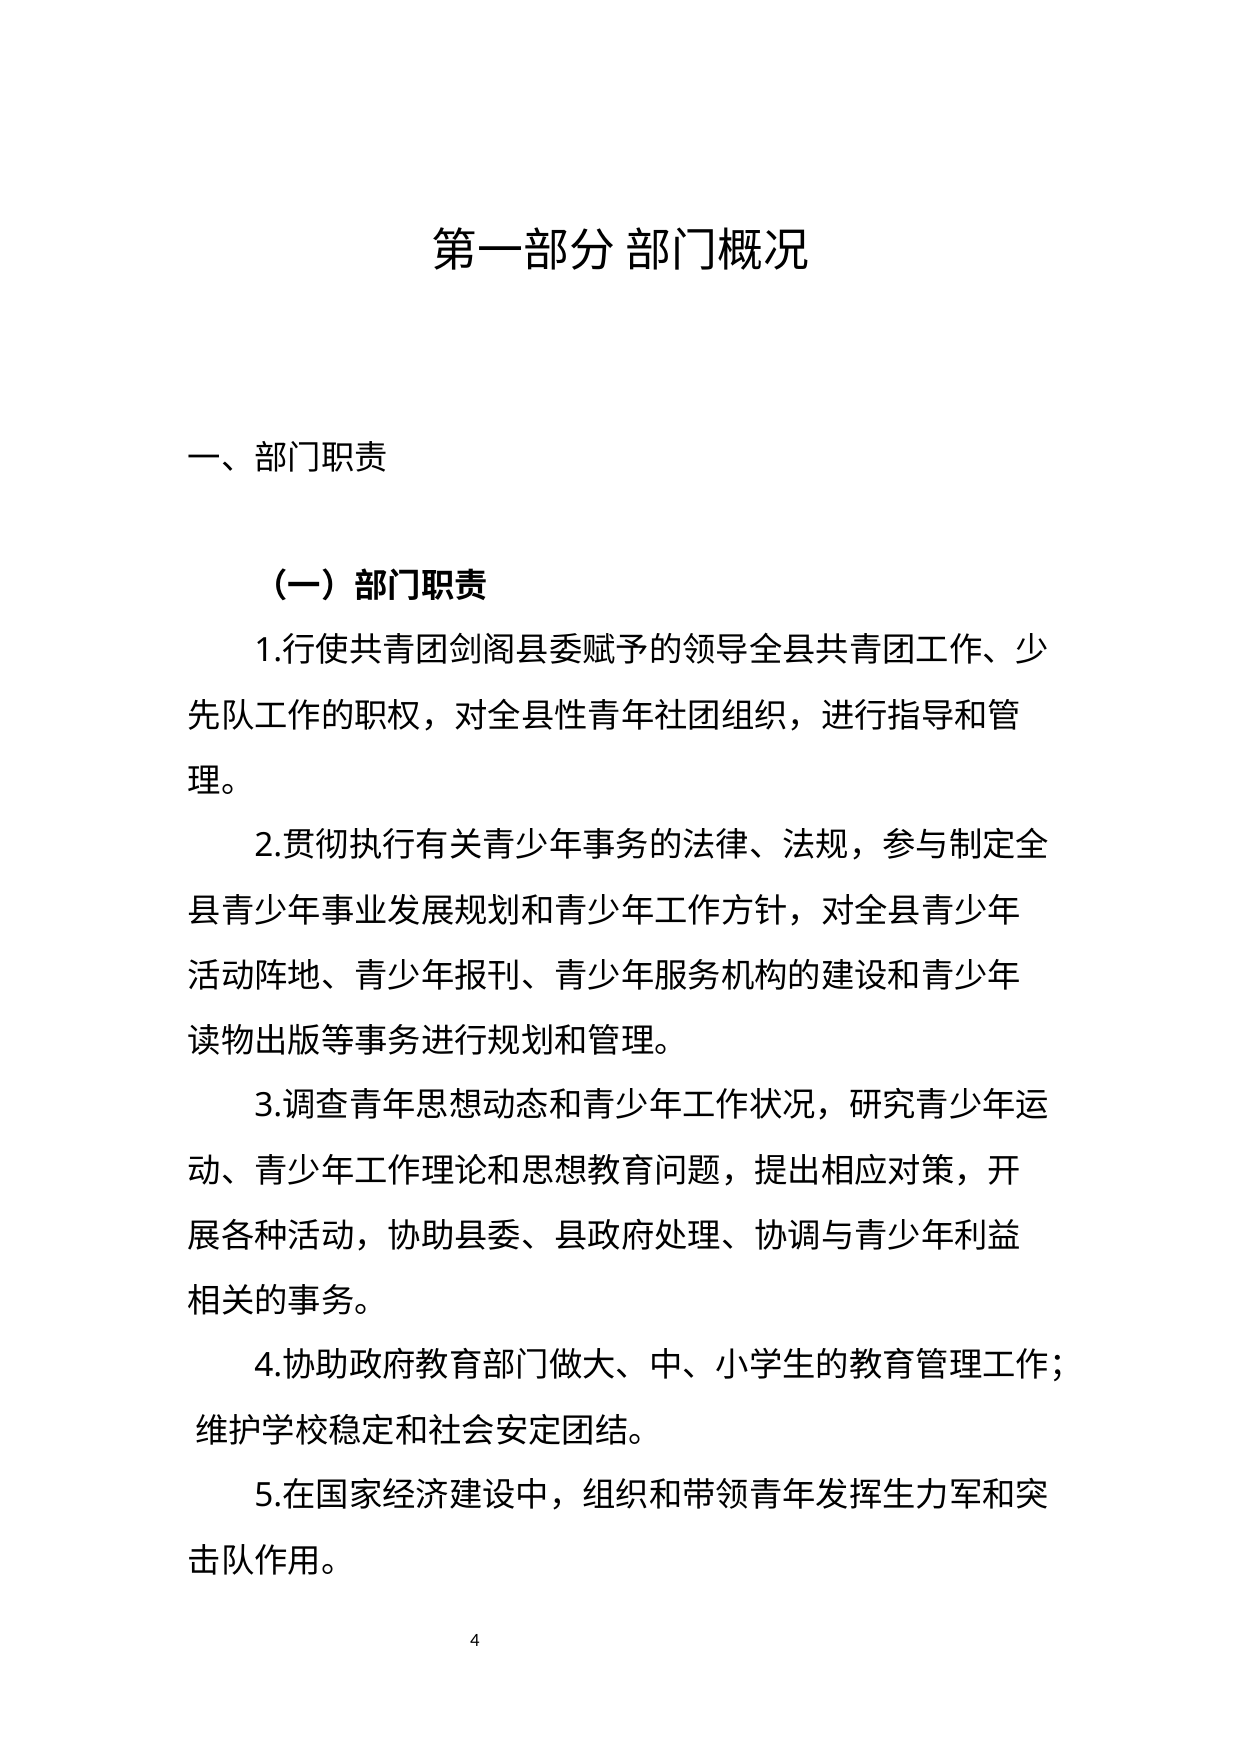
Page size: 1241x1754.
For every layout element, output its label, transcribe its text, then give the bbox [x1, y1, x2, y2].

text 3.调查青年思想动态和青少年工作状况，研究青少年运动、青少年工作理论和思想教育问题，提出相应对策，开展各种活动，协助县委、县政府处理、协调与青少年利益相关的事务。 [187, 1070, 1053, 1330]
text 1.行使共青团剑阁县委赋予的领导全县共青团工作、少先队工作的职权，对全县性青年社团组织，进行指导和管理。 [187, 615, 1053, 810]
text 4.协助政府教育部门做大、中、小学生的教育管理工作； 维护学校稳定和社会安定团结。 [187, 1330, 1053, 1460]
text （一）部门职责 [187, 550, 1053, 615]
text 2.贯彻执行有关青少年事务的法律、法规，参与制定全县青少年事业发展规划和青少年工作方针，对全县青少年活动阵地、青少年报刊、青少年服务机构的建设和青少年读物出版等事务进行规划和管理。 [187, 810, 1053, 1070]
subtitle 部门职责 [187, 423, 1053, 488]
text 5.在国家经济建设中，组织和带领青年发挥生力军和突击队作用。 [187, 1460, 1053, 1590]
subtitle 第一部分 部门概况 [187, 197, 1053, 295]
